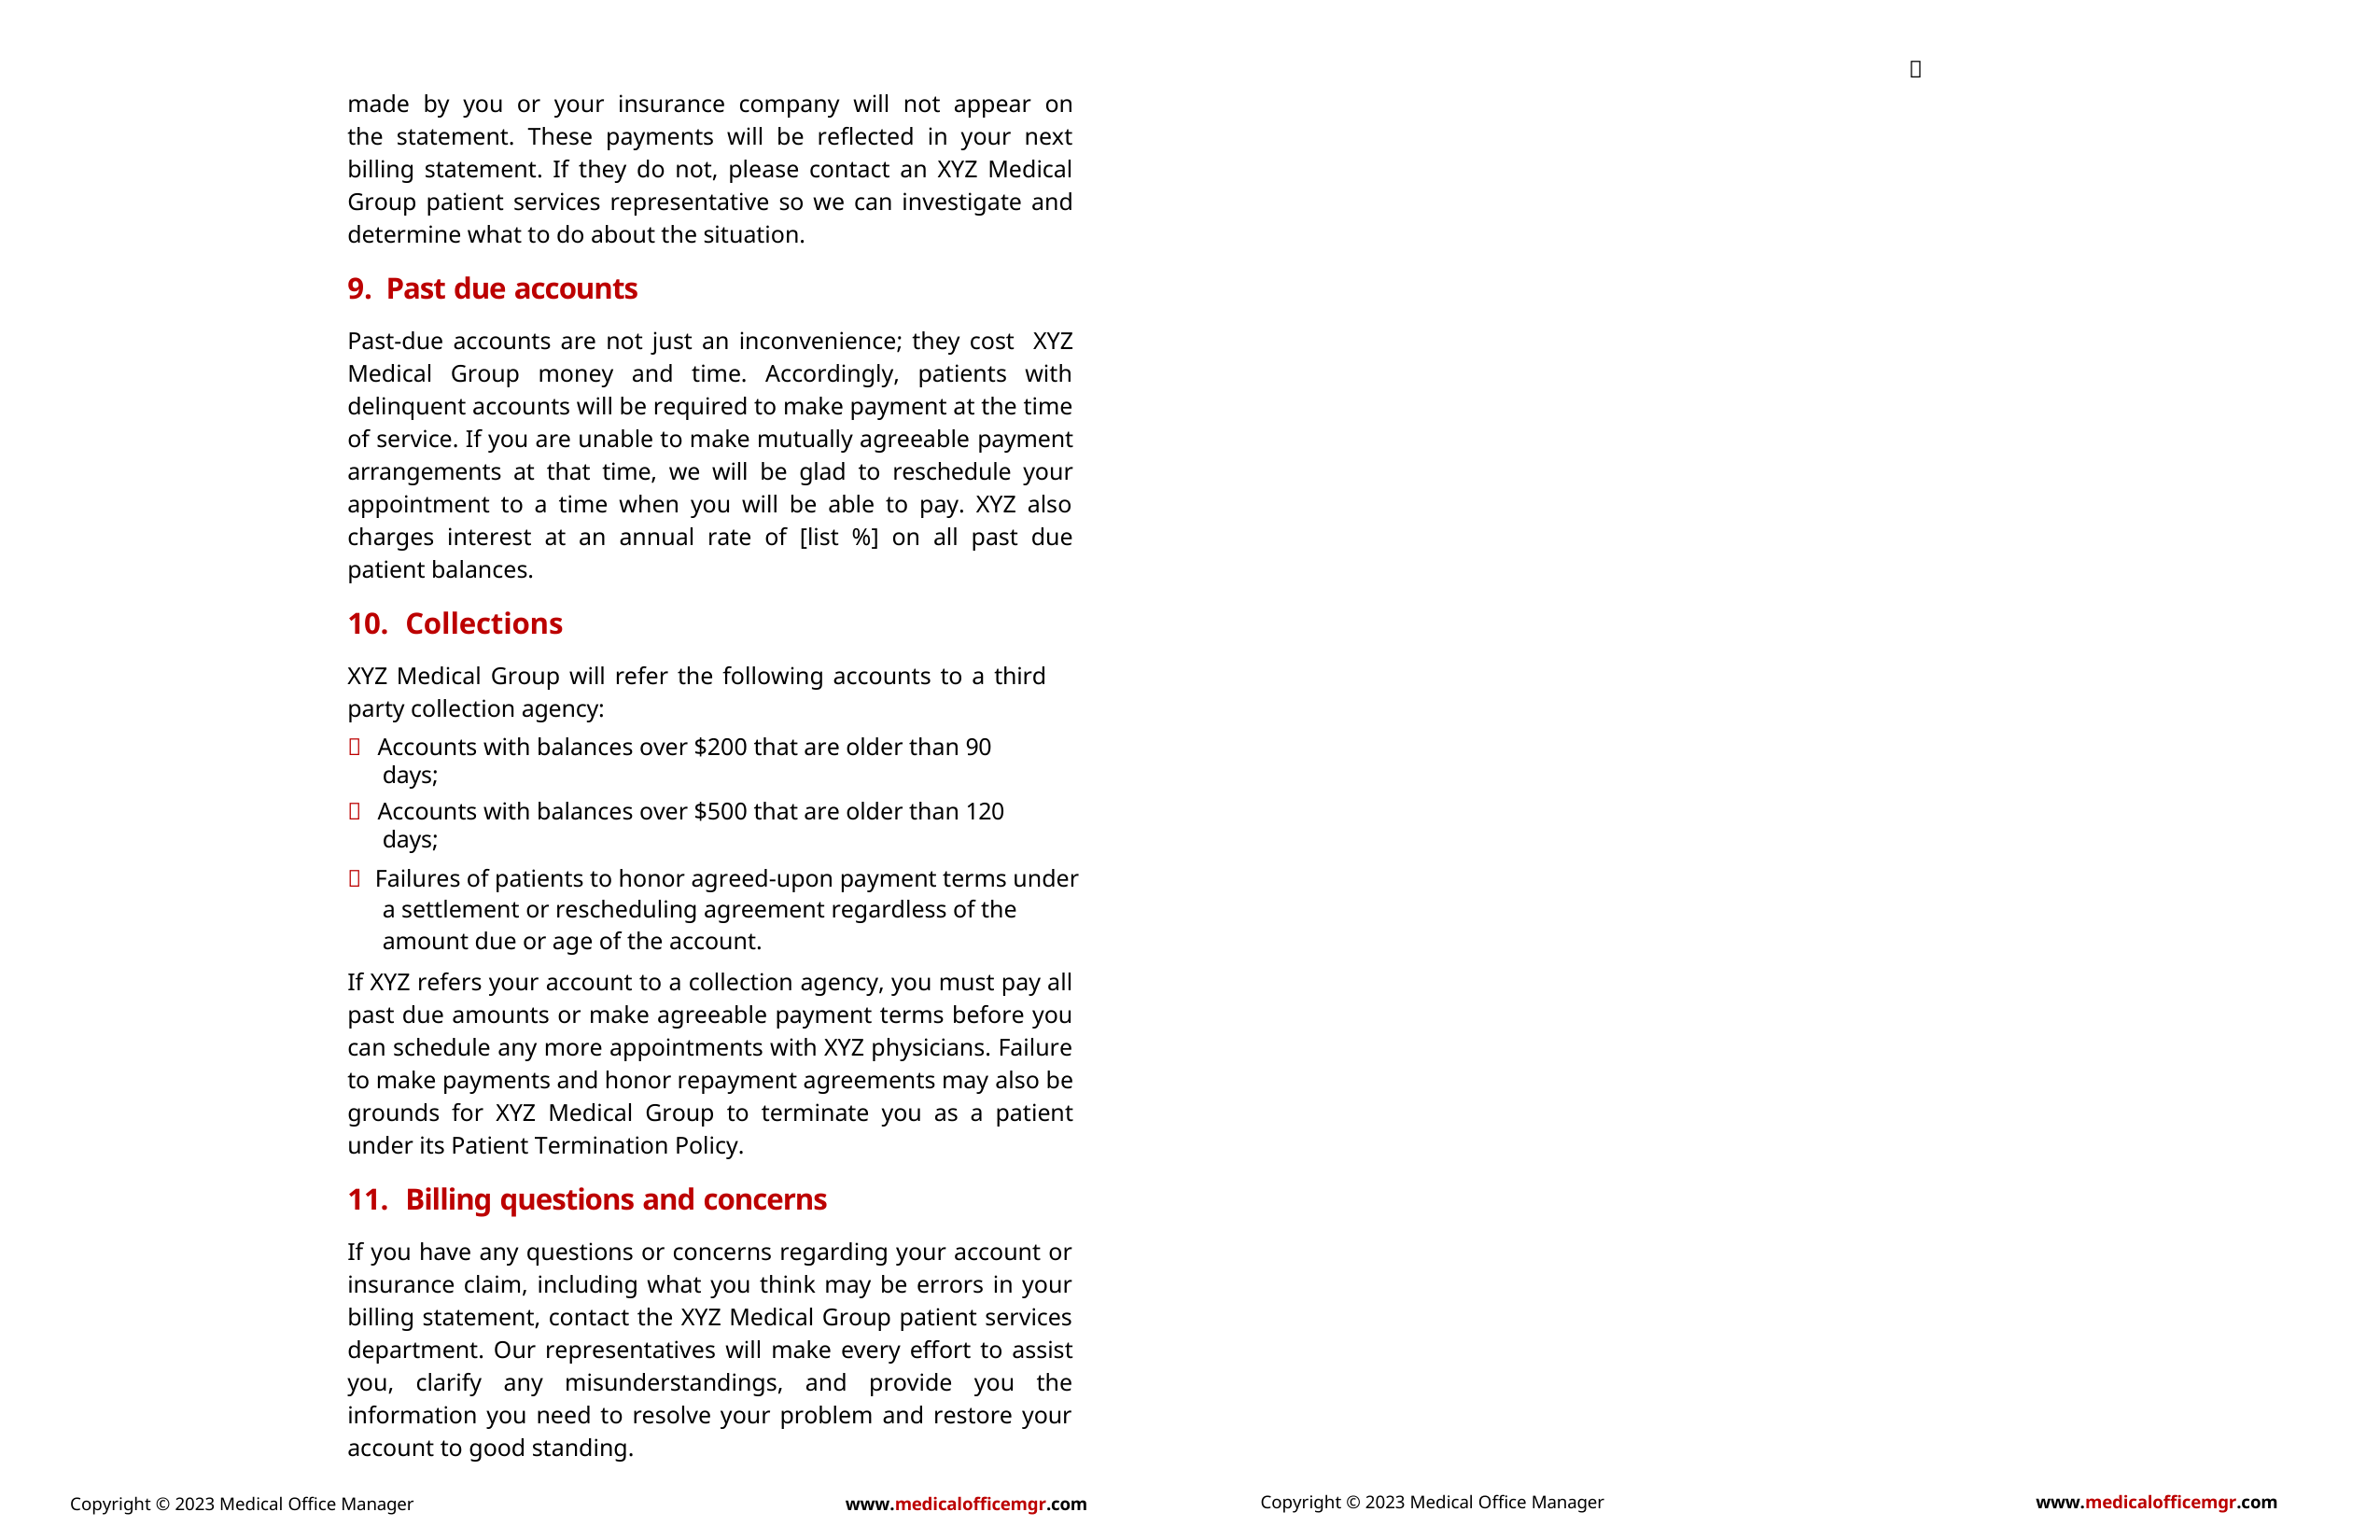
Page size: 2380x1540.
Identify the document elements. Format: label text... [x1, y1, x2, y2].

text If you have any questions or concerns regarding your account or insurance claim, including what you think may be errors in your billing statement, contact the XYZ Medical Group patient services department. Our representatives will make every effort to assist you, clarify any misunderstandings, and provide you the information you need to resolve your problem and restore your account to good standing. [347, 1236, 1073, 1463]
text  Failures of patients to honor agreed-upon payment terms under a settlement or rescheduling agreement regardless of the amount due or age of the account. [347, 862, 1096, 956]
subtitle Billing questions and concerns [347, 1179, 1107, 1219]
text  Accounts with balances over $200 that are older than 90 [347, 733, 1107, 761]
text If XYZ refers your account to a collection agency, you must pay all past due amounts or make agreeable payment terms before you can schedule any more appointments with XYZ physicians. Failure to make payments and honor repayment agreements may also be grounds for XYZ Medical Group to terminate you as a patient under its Patient Termination Policy. [347, 965, 1073, 1160]
subtitle Past due accounts [347, 268, 1107, 307]
text Past-due accounts are not just an inconvenience; they cost XYZ Medical Group money and time. Accordingly, patients with delinquent accounts will be required to make payment at the time of service. If you are unable to make mutually agreeable payment arrangements at that time, we will be glad to reschedule your appointment to a time when you will be able to pay. XYZ also charges interest at an annual rate of [list %] on all past due patient balances. [347, 325, 1073, 585]
text  Accounts with balances over $500 that are older than 120 [347, 797, 1107, 826]
text days; [382, 826, 1107, 854]
text made by you or your insurance company will not appear on the statement. These payments will be reflected in your next billing statement. If they do not, please contact an XYZ Medical Group patient services representative so we can investigate and determine what to do about the situation. [347, 87, 1073, 249]
subtitle Collections [347, 603, 1107, 643]
text party collection agency: [347, 693, 1107, 724]
text XYZ Medical Group will refer the following accounts to a third [347, 660, 1107, 692]
text  [1506, 53, 2326, 85]
text days; [382, 761, 1107, 790]
